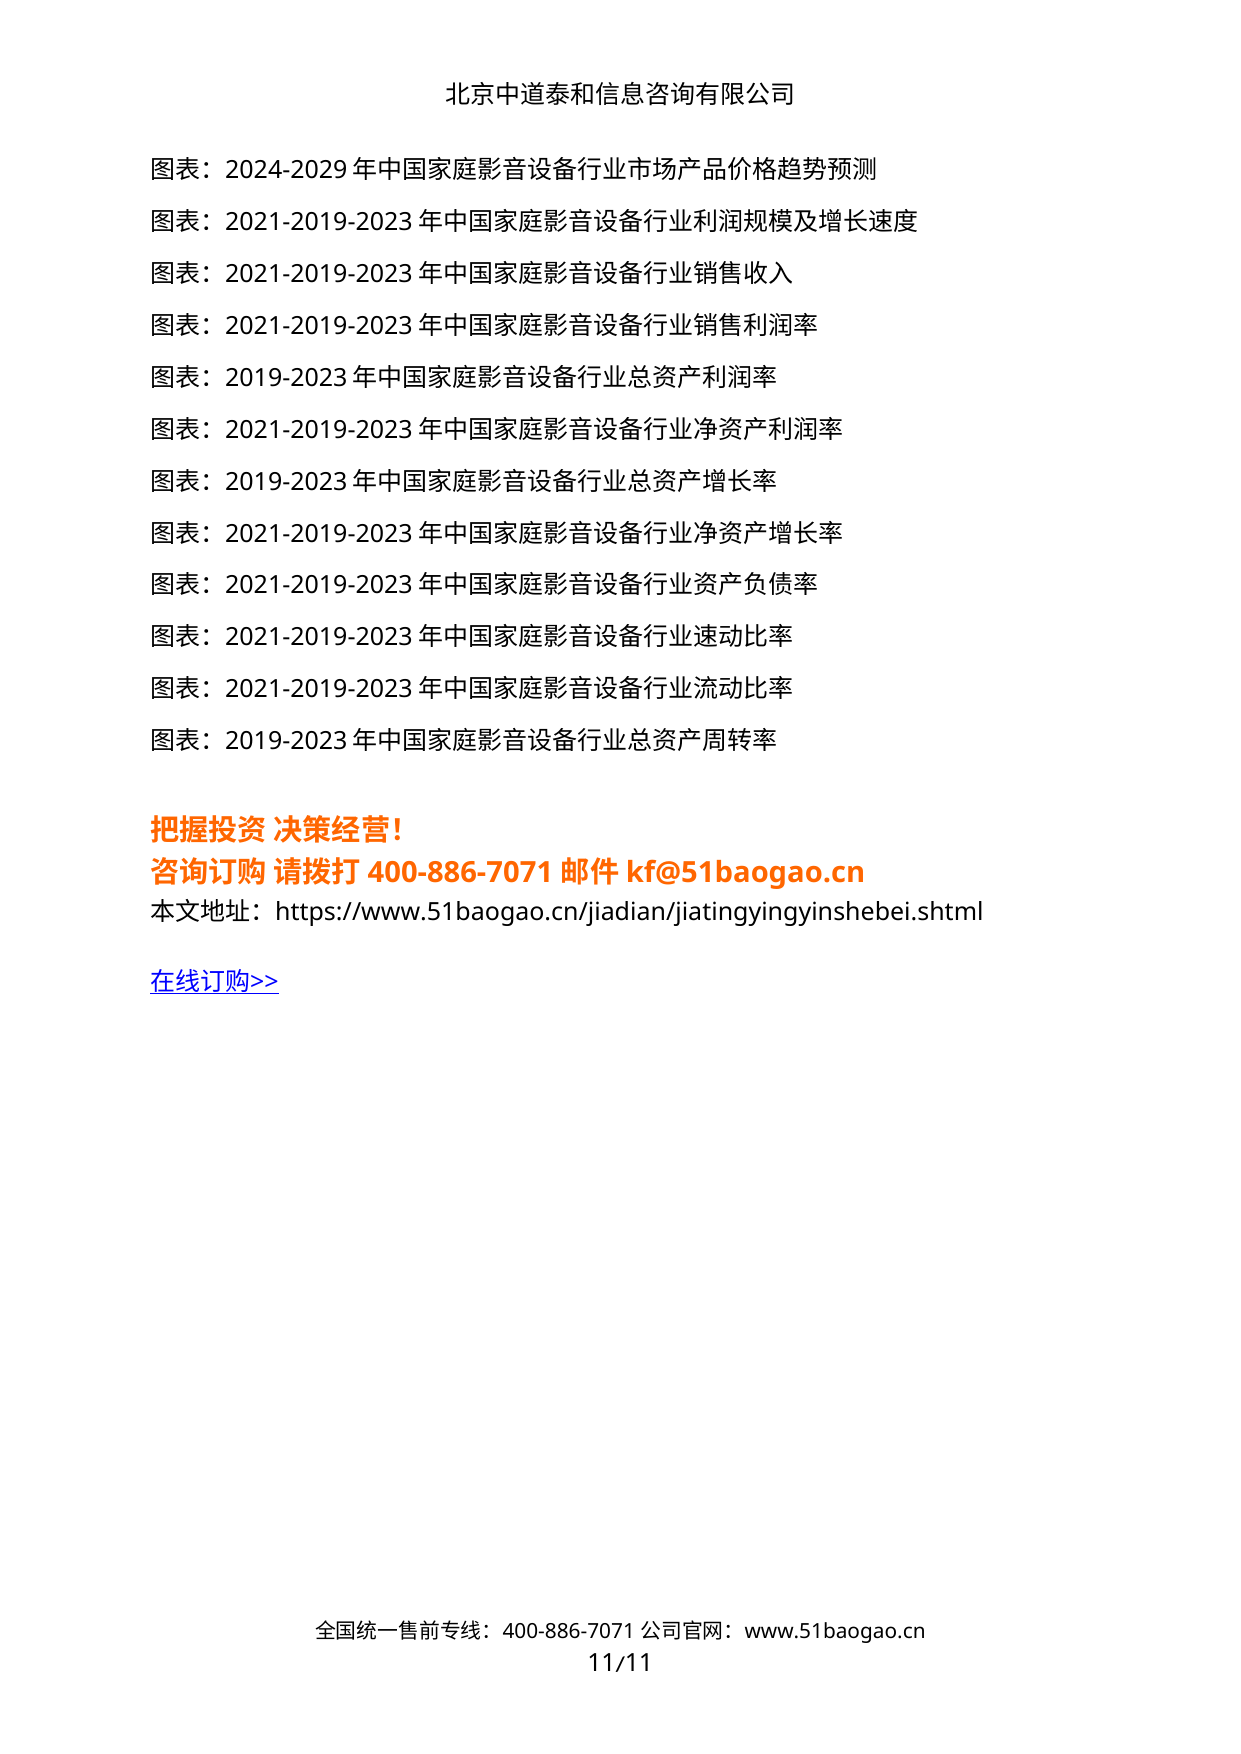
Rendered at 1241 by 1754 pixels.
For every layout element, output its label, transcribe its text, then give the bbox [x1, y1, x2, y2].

text 图表：2021-2019-2023年中国家庭影音设备行业资产负债率 [150, 565, 1090, 601]
text 图表：2024-2029年中国家庭影音设备行业市场产品价格趋势预测 [150, 150, 1090, 186]
text 图表：2019-2023年中国家庭影音设备行业总资产周转率 [150, 721, 1090, 757]
text 图表：2021-2019-2023年中国家庭影音设备行业净资产增长率 [150, 513, 1090, 549]
text 图表：2021-2019-2023年中国家庭影音设备行业速动比率 [150, 617, 1090, 653]
text 在线订购>> [150, 927, 1090, 998]
text 图表：2021-2019-2023年中国家庭影音设备行业流动比率 [150, 669, 1090, 705]
text 图表：2021-2019-2023年中国家庭影音设备行业利润规模及增长速度 [150, 202, 1090, 238]
text 把握投资 决策经营！咨询订购 请拨打 400-886-7071 邮件 kf@51baogao.cn本文地址：https://www.51baogao.cn/jiadian/jiatingyingyinshebei.shtml [150, 772, 1090, 927]
text 图表：2019-2023年中国家庭影音设备行业总资产增长率 [150, 461, 1090, 497]
text 图表：2019-2023年中国家庭影音设备行业总资产利润率 [150, 357, 1090, 394]
text 图表：2021-2019-2023年中国家庭影音设备行业销售利润率 [150, 306, 1090, 342]
text 图表：2021-2019-2023年中国家庭影音设备行业销售收入 [150, 254, 1090, 290]
text 图表：2021-2019-2023年中国家庭影音设备行业净资产利润率 [150, 409, 1090, 446]
